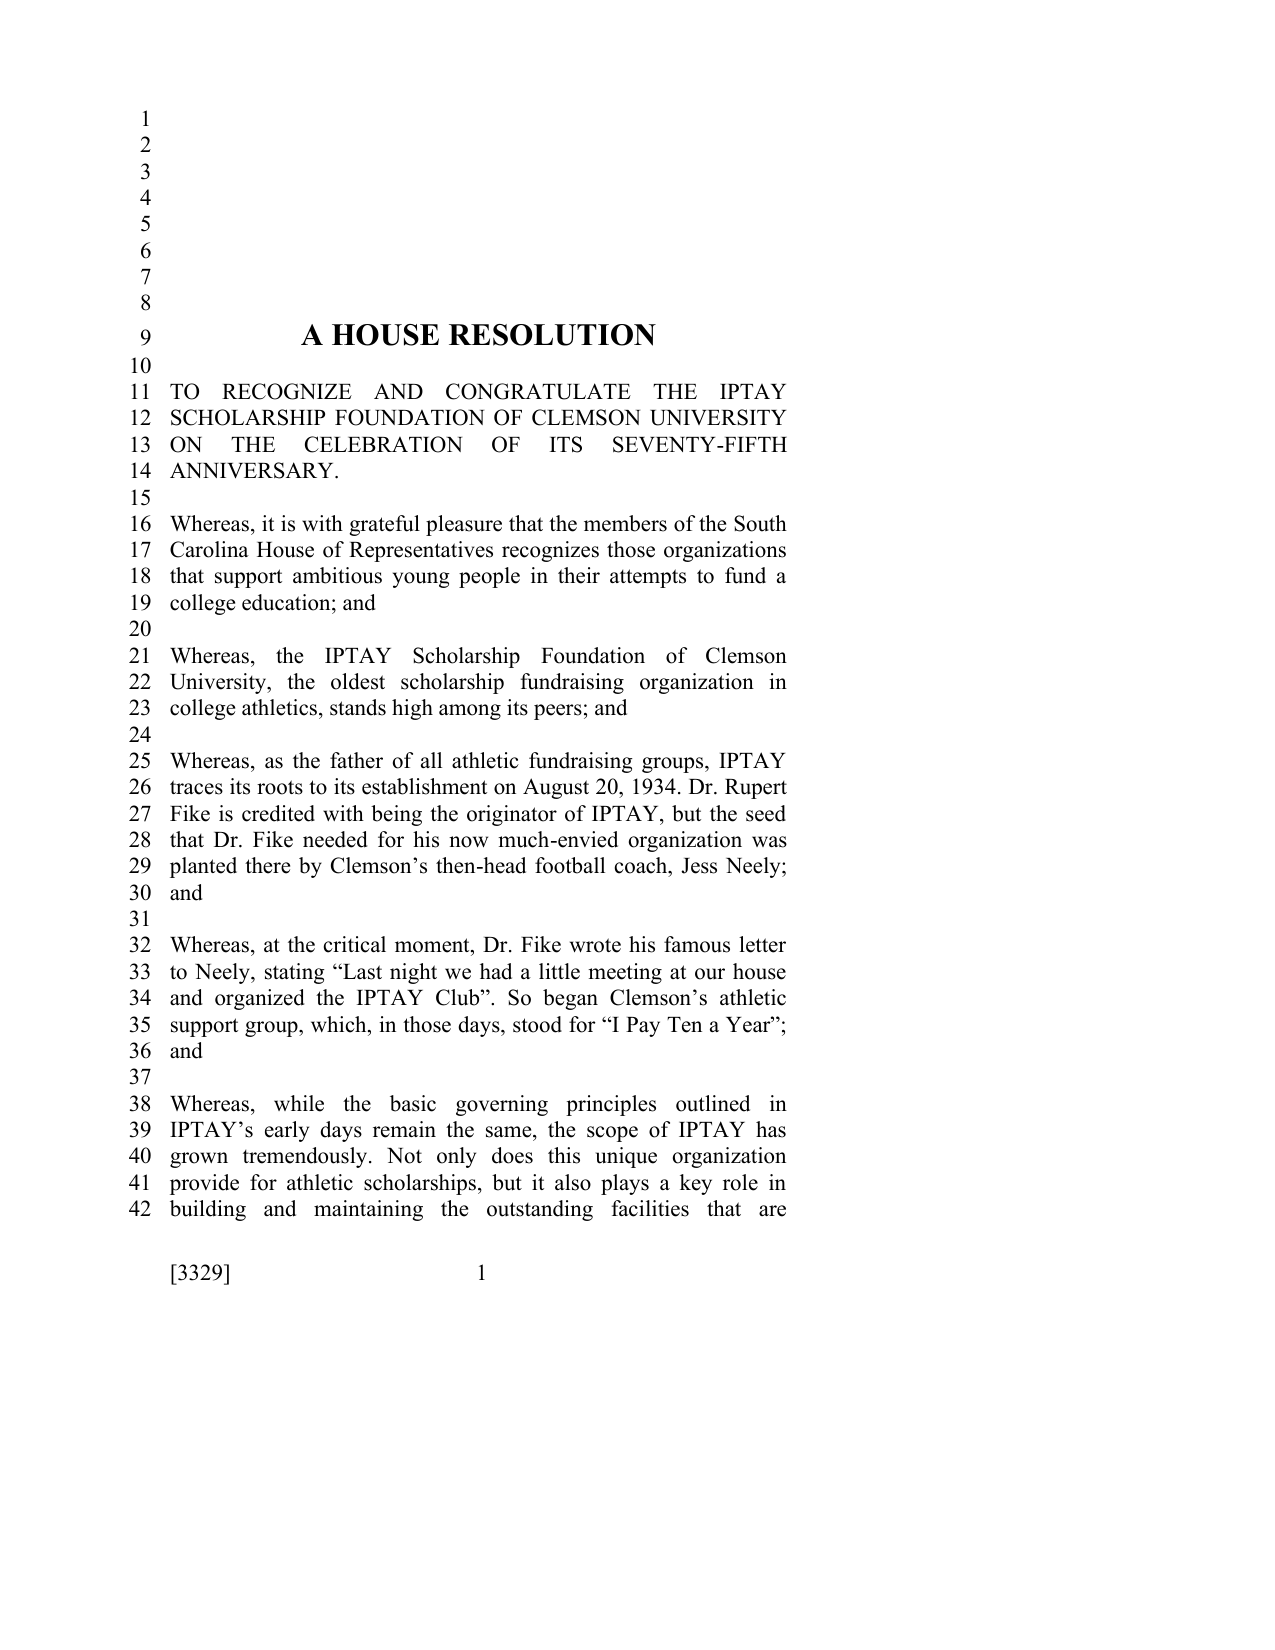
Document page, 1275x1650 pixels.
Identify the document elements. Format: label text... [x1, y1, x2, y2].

text TO RECOGNIZE AND CONGRATULATE THE IPTAY SCHOLARSHIP FOUNDATION OF CLEMSON UNIVERSITY ON THE CELEBRATION OF ITS SEVENTY-FIFTH ANNIVERSARY. [169, 378, 787, 483]
text Whereas, the IPTAY Scholarship Foundation of Clemson University, the oldest scholarship fundraising organization in college athletics, stands high among its peers; and [169, 642, 787, 721]
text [169, 1090, 787, 1221]
text A HOUSE RESOLUTION [169, 316, 787, 352]
text Whereas, at the critical moment, Dr. Fike wrote his famous letter to Neely, stating “Last night we had a little meeting at our house and organized the IPTAY Club”. So began Clemson’s athletic support group, which, in those days, stood for “I Pay Ten a Year”; and [169, 932, 787, 1063]
text Whereas, as the father of all athletic fundraising groups, IPTAY traces its roots to its establishment on August 20, 1934. Dr. Rupert Fike is credited with being the originator of IPTAY, but the seed that Dr. Fike needed for his now much-envied organization was planted there by Clemson’s then-head football coach, Jess Neely; and [169, 747, 787, 905]
text Whereas, it is with grateful pleasure that the members of the South Carolina House of Representatives recognizes those organizations that support ambitious young people in their attempts to fund a college education; and [169, 510, 787, 615]
